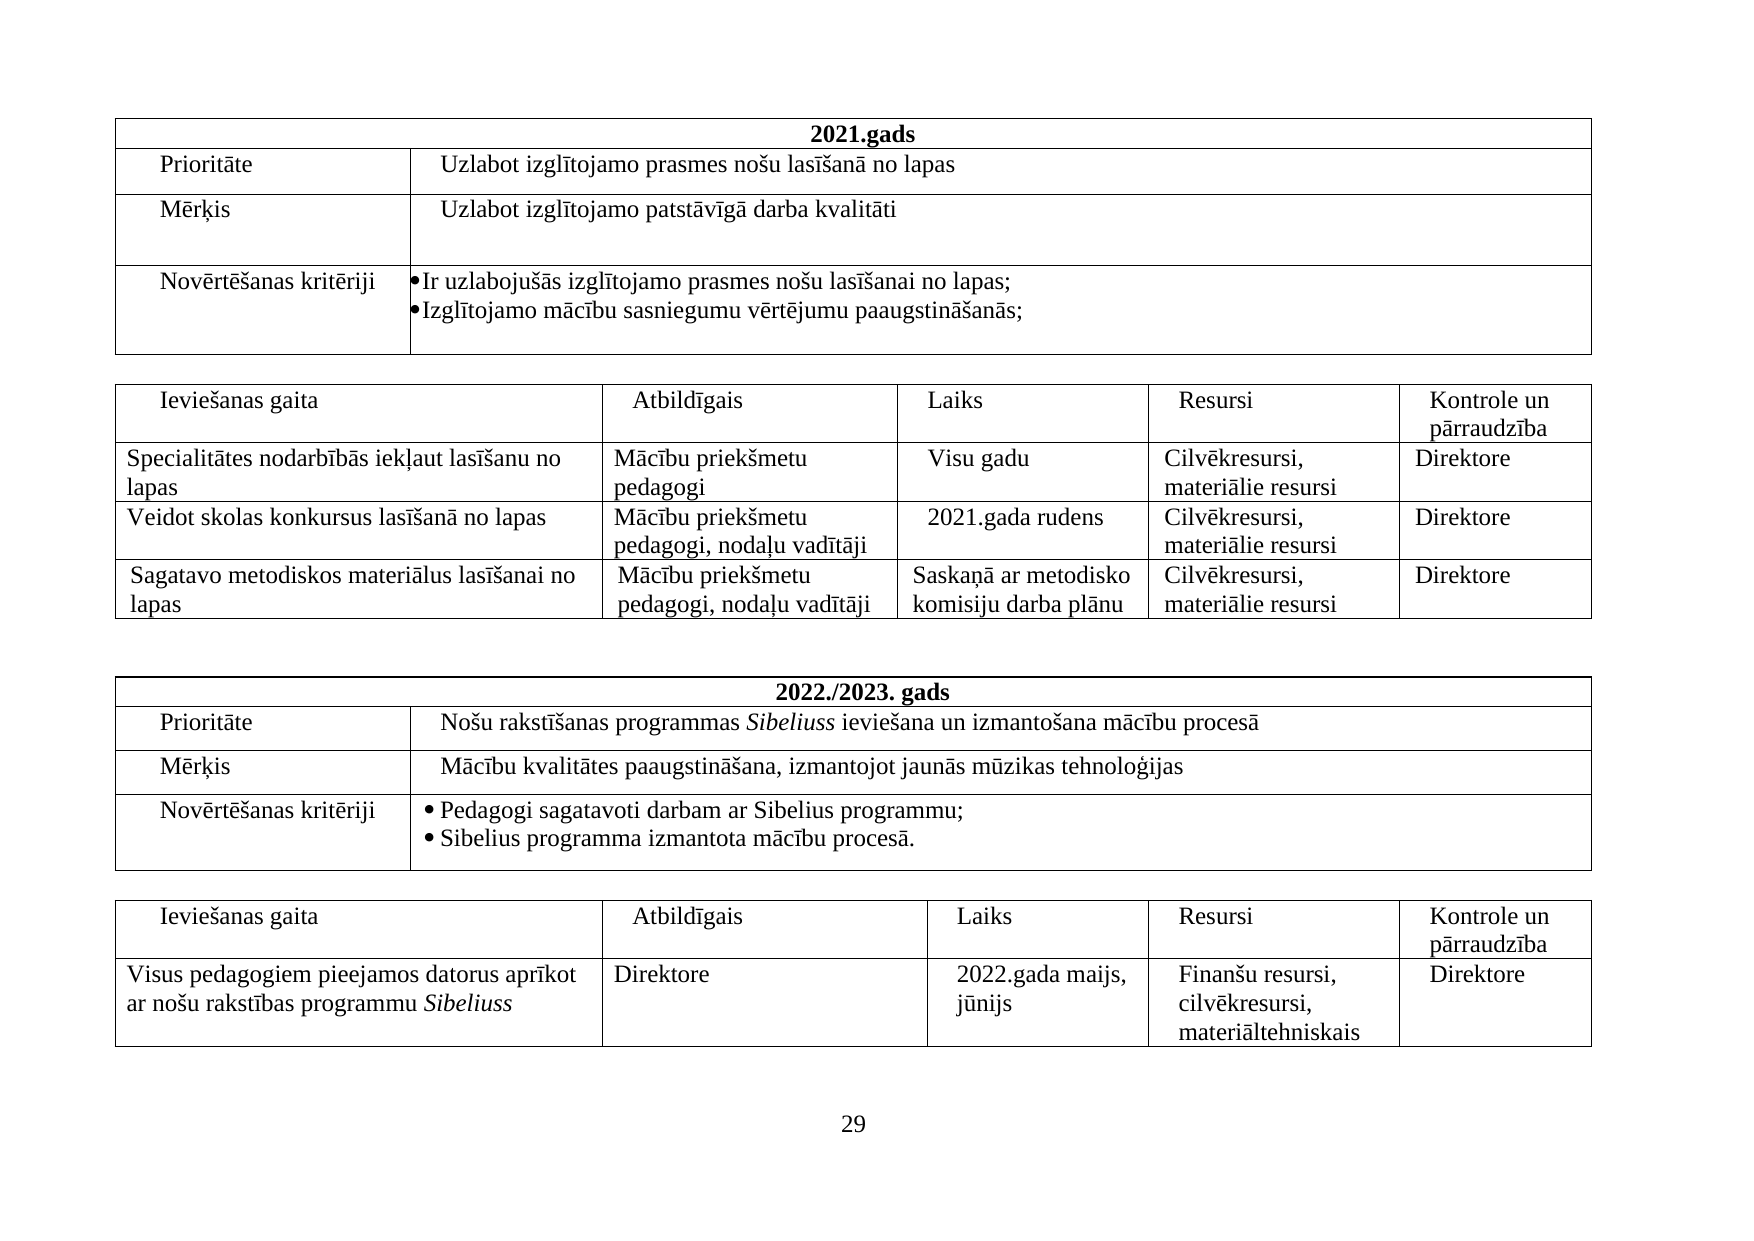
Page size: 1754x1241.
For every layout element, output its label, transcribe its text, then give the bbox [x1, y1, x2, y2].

table_cell Uzlabot izglītojamo prasmes nošu lasīšanā no lapas [411, 149, 1591, 193]
table_cell Mācību priekšmetu pedagogi [603, 443, 897, 501]
table_header Ieviešanas gaita [116, 385, 602, 442]
table_header Kontrole un pārraudzība [1400, 901, 1591, 958]
table_cell Uzlabot izglītojamo patstāvīgā darba kvalitāti [411, 195, 1591, 265]
table_cell Novērtēšanas kritēriji [116, 266, 410, 354]
table_cell Prioritāte [116, 707, 410, 750]
table_header Kontrole un pārraudzība [1400, 385, 1591, 442]
table_header Atbildīgais [603, 385, 897, 442]
table_header Laiks [898, 385, 1148, 442]
table_cell Sagatavo metodiskos materiālus lasīšanai no lapas [116, 560, 602, 618]
table_cell Visu gadu [898, 443, 1148, 501]
table_cell Direktore [1400, 959, 1591, 1046]
table_cell Mācību kvalitātes paaugstināšana, izmantojot jaunās mūzikas tehnoloģijas [411, 751, 1591, 794]
table_cell Mācību priekšmetu pedagogi, nodaļu vadītāji [603, 502, 897, 559]
table_cell Specialitātes nodarbībās iekļaut lasīšanu no lapas [116, 443, 602, 501]
table_cell Pedagogi sagatavoti darbam ar Sibelius programmu; Sibelius programma izmantota mācību procesā. [411, 795, 1591, 870]
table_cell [116, 959, 602, 1046]
table_cell Direktore [1400, 443, 1591, 501]
table_header 2021.gads [116, 119, 1591, 148]
table_header Ieviešanas gaita [116, 901, 602, 958]
table_cell Prioritāte [116, 149, 410, 193]
table_cell Mērķis [116, 751, 410, 794]
table_cell Cilvēkresursi, materiālie resursi [1149, 443, 1399, 501]
table_cell Mācību priekšmetu pedagogi, nodaļu vadītāji [603, 560, 897, 618]
table_cell Mērķis [116, 195, 410, 265]
table_cell Cilvēkresursi, materiālie resursi [1149, 502, 1399, 559]
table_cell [1149, 959, 1399, 1046]
table_header 2022./2023. gads [116, 678, 1591, 706]
table_cell Saskaņā ar metodisko komisiju darba plānu [898, 560, 1148, 618]
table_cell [928, 959, 1148, 1046]
table_header Resursi [1149, 901, 1399, 958]
table_header Resursi [1149, 385, 1399, 442]
table_cell Cilvēkresursi, materiālie resursi [1149, 560, 1399, 618]
table_cell Direktore [1400, 560, 1591, 618]
table_cell Nošu rakstīšanas programmas Sibeliuss ieviešana un izmantošana mācību procesā [411, 707, 1591, 750]
table_cell 2021.gada rudens [898, 502, 1148, 559]
table_header Atbildīgais [603, 901, 927, 958]
table_cell Novērtēšanas kritēriji [116, 795, 410, 870]
table_cell Direktore [603, 959, 927, 1046]
table_cell Direktore [1400, 502, 1591, 559]
table_header Laiks [928, 901, 1148, 958]
table_cell Ir uzlabojušās izglītojamo prasmes nošu lasīšanai no lapas; Izglītojamo mācību sasniegumu vērtējumu paaugstināšanās; [411, 266, 1591, 354]
table_cell Veidot skolas konkursus lasīšanā no lapas [116, 502, 602, 559]
